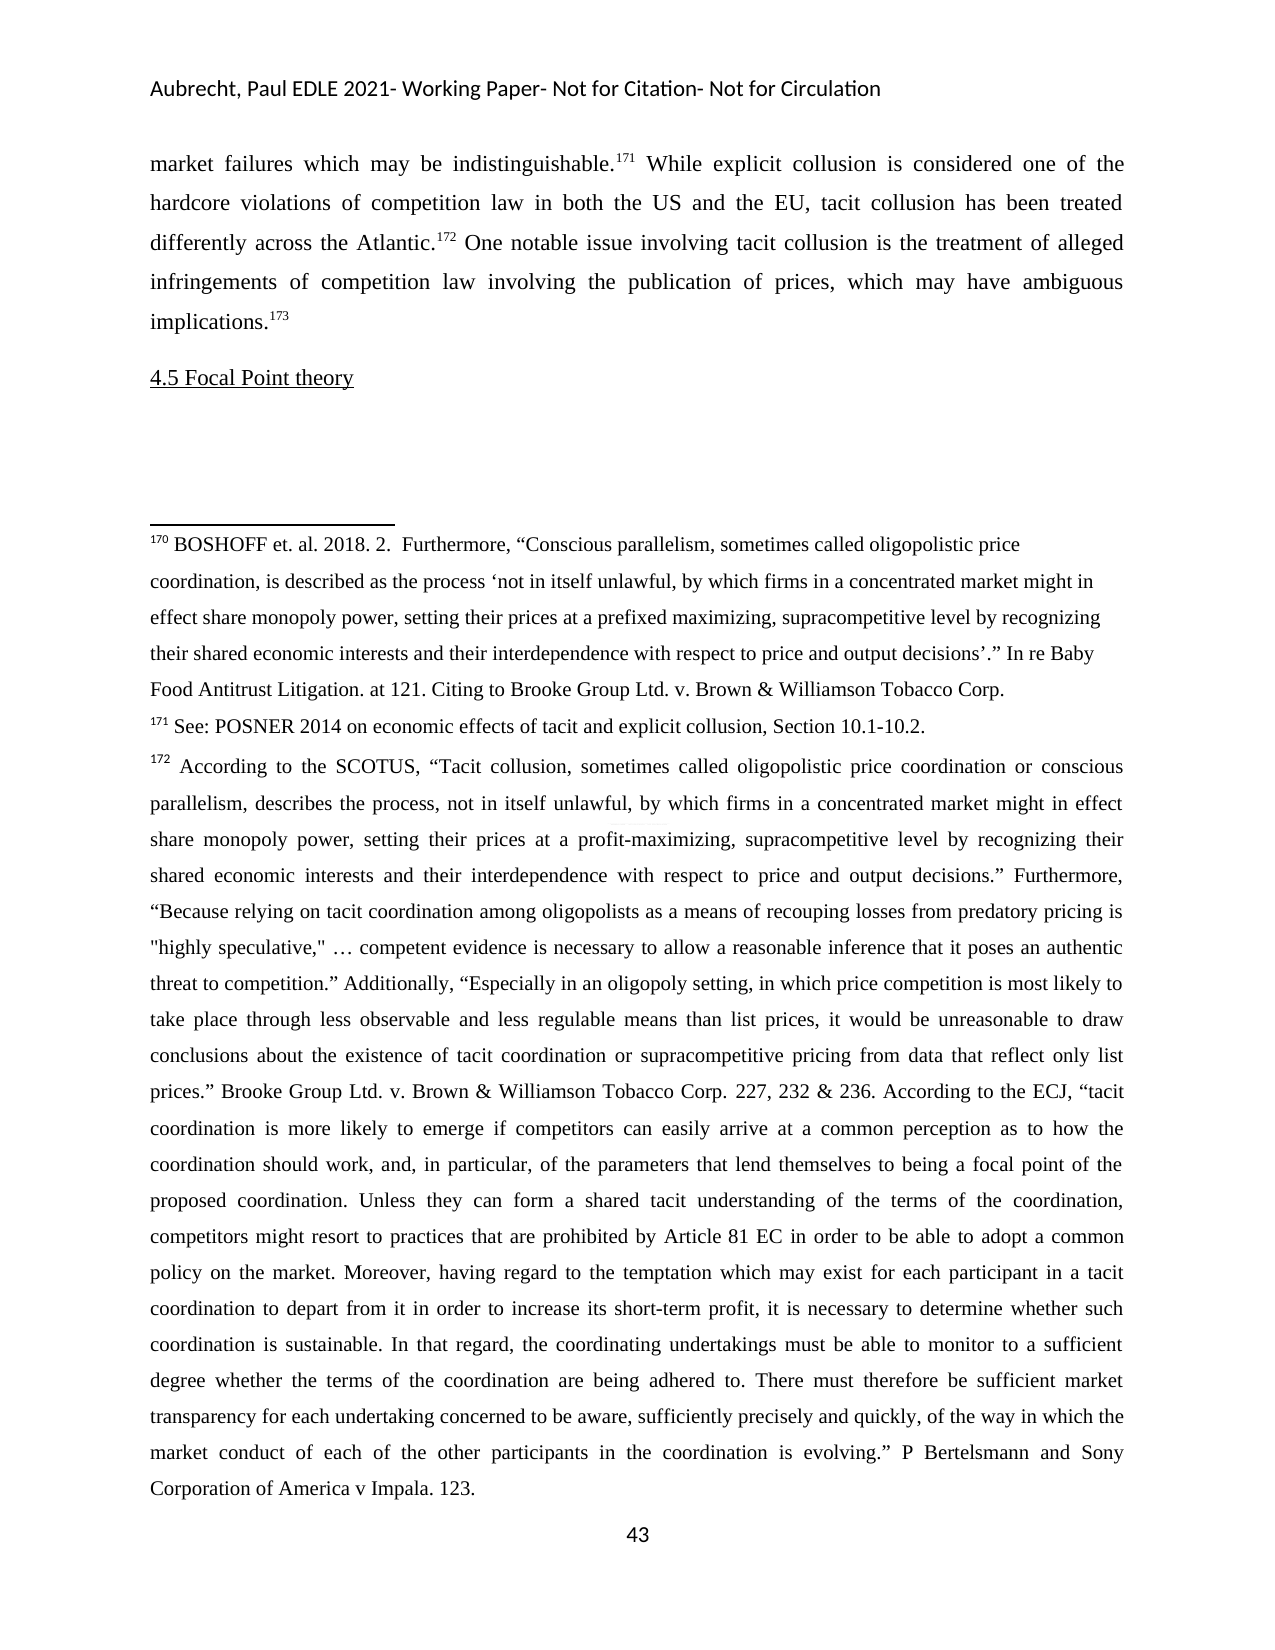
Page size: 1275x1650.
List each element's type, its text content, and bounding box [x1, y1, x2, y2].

text 4.5 Focal Point theory [150, 364, 1125, 390]
text Explicit collusion occurs when firms communicate with each other in order to facilitate their coordinated behavior in the market. Tacit collusion does not involve direct communication between firms to enter into a conspiracy. Tacit collusion can be further distinguished between “conscious parallelism and concerted action”, where conscious parallelism may lead to a “equilibrium with higher market prices” without direct communication, while concerted actions fall “between explicit collusion and conscious parallelism” as “these actions involve some form of direct communication” without the “firms expressing their intent to reach a collusive agreement”. Both tacit collusion and explicit collusion can lead to market failures which may be indistinguishable. While explicit collusion is considered one of the hardcore violations of competition law in both the US and the EU, tacit collusion has been treated differently across the Atlantic. One notable issue involving tacit collusion is the treatment of alleged infringements of competition law involving the publication of prices, which may have ambiguous implications. [150, 150, 1125, 334]
